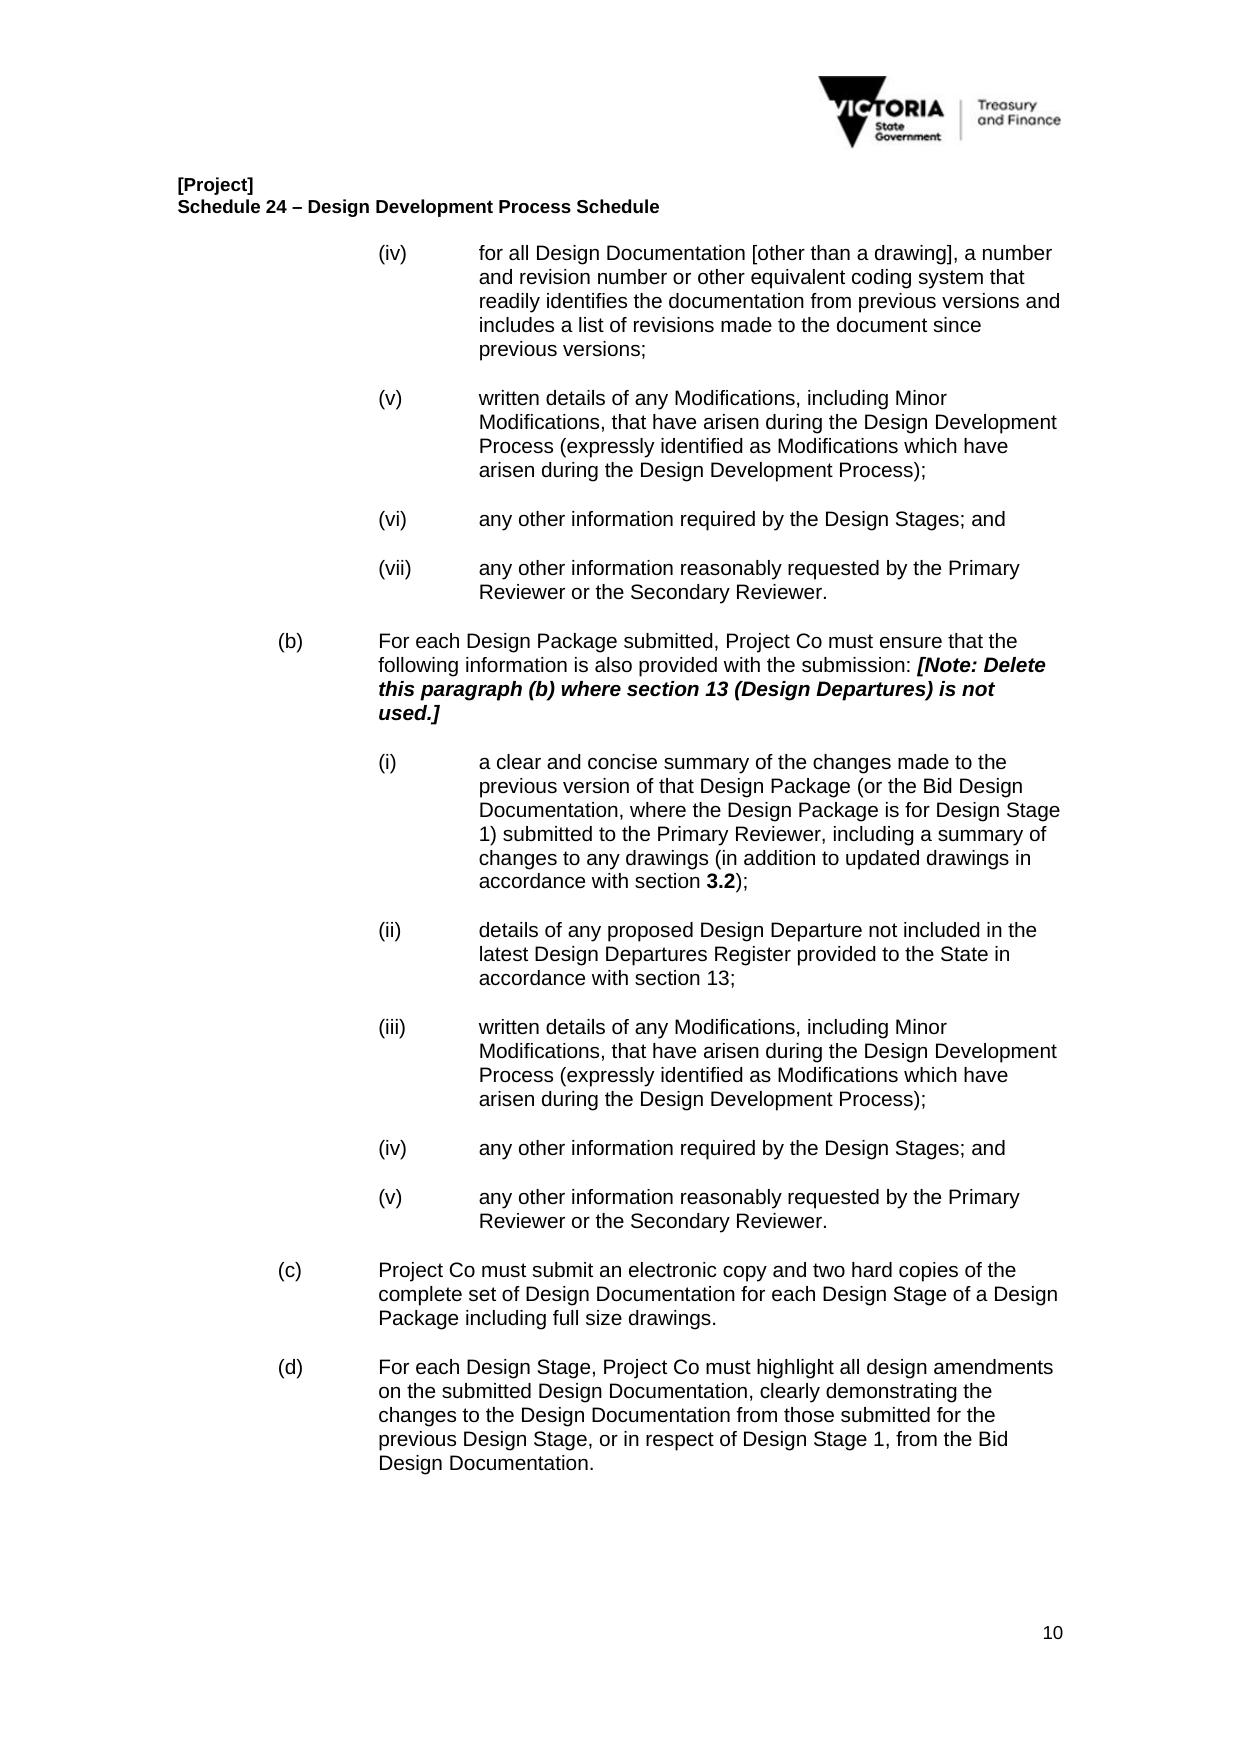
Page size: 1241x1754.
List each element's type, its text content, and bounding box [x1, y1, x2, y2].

subtitle written details of any Modifications, including Minor Modifications, that have arisen during the Design Development Process (expressly identified as Modifications which have arisen during the Design Development Process); [378, 386, 1063, 482]
subtitle a clear and concise summary of the changes made to the previous version of that Design Package (or the Bid Design Documentation, where the Design Package is for Design Stage 1) submitted to the Primary Reviewer, including a summary of changes to any drawings (in addition to updated drawings in accordance with section 3.2); [378, 749, 1063, 893]
subtitle any other information reasonably requested by the Primary Reviewer or the Secondary Reviewer. [378, 556, 1063, 604]
subtitle For each Design Package submitted, Project Co must ensure that the following information is also provided with the submission: [Note: Delete this paragraph (b) where section 13 (Design Departures) is not used.] [278, 629, 1063, 724]
subtitle for all Design Documentation [other than a drawing], a number and revision number or other equivalent coding system that readily identifies the documentation from previous versions and includes a list of revisions made to the document since previous versions; [378, 241, 1063, 361]
subtitle any other information required by the Design Stages; and [378, 1136, 1063, 1160]
picture [818, 76, 1062, 150]
subtitle details of any proposed Design Departure not included in the latest Design Departures Register provided to the State in accordance with section 13; [378, 918, 1063, 990]
subtitle Project Co must submit an electronic copy and two hard copies of the complete set of Design Documentation for each Design Stage of a Design Package including full size drawings. [278, 1258, 1063, 1330]
subtitle any other information required by the Design Stages; and [378, 507, 1063, 531]
subtitle any other information reasonably requested by the Primary Reviewer or the Secondary Reviewer. [378, 1185, 1063, 1233]
subtitle For each Design Stage, Project Co must highlight all design amendments on the submitted Design Documentation, clearly demonstrating the changes to the Design Documentation from those submitted for the previous Design Stage, or in respect of Design Stage 1, from the Bid Design Documentation. [278, 1355, 1063, 1474]
subtitle written details of any Modifications, including Minor Modifications, that have arisen during the Design Development Process (expressly identified as Modifications which have arisen during the Design Development Process); [378, 1015, 1063, 1111]
